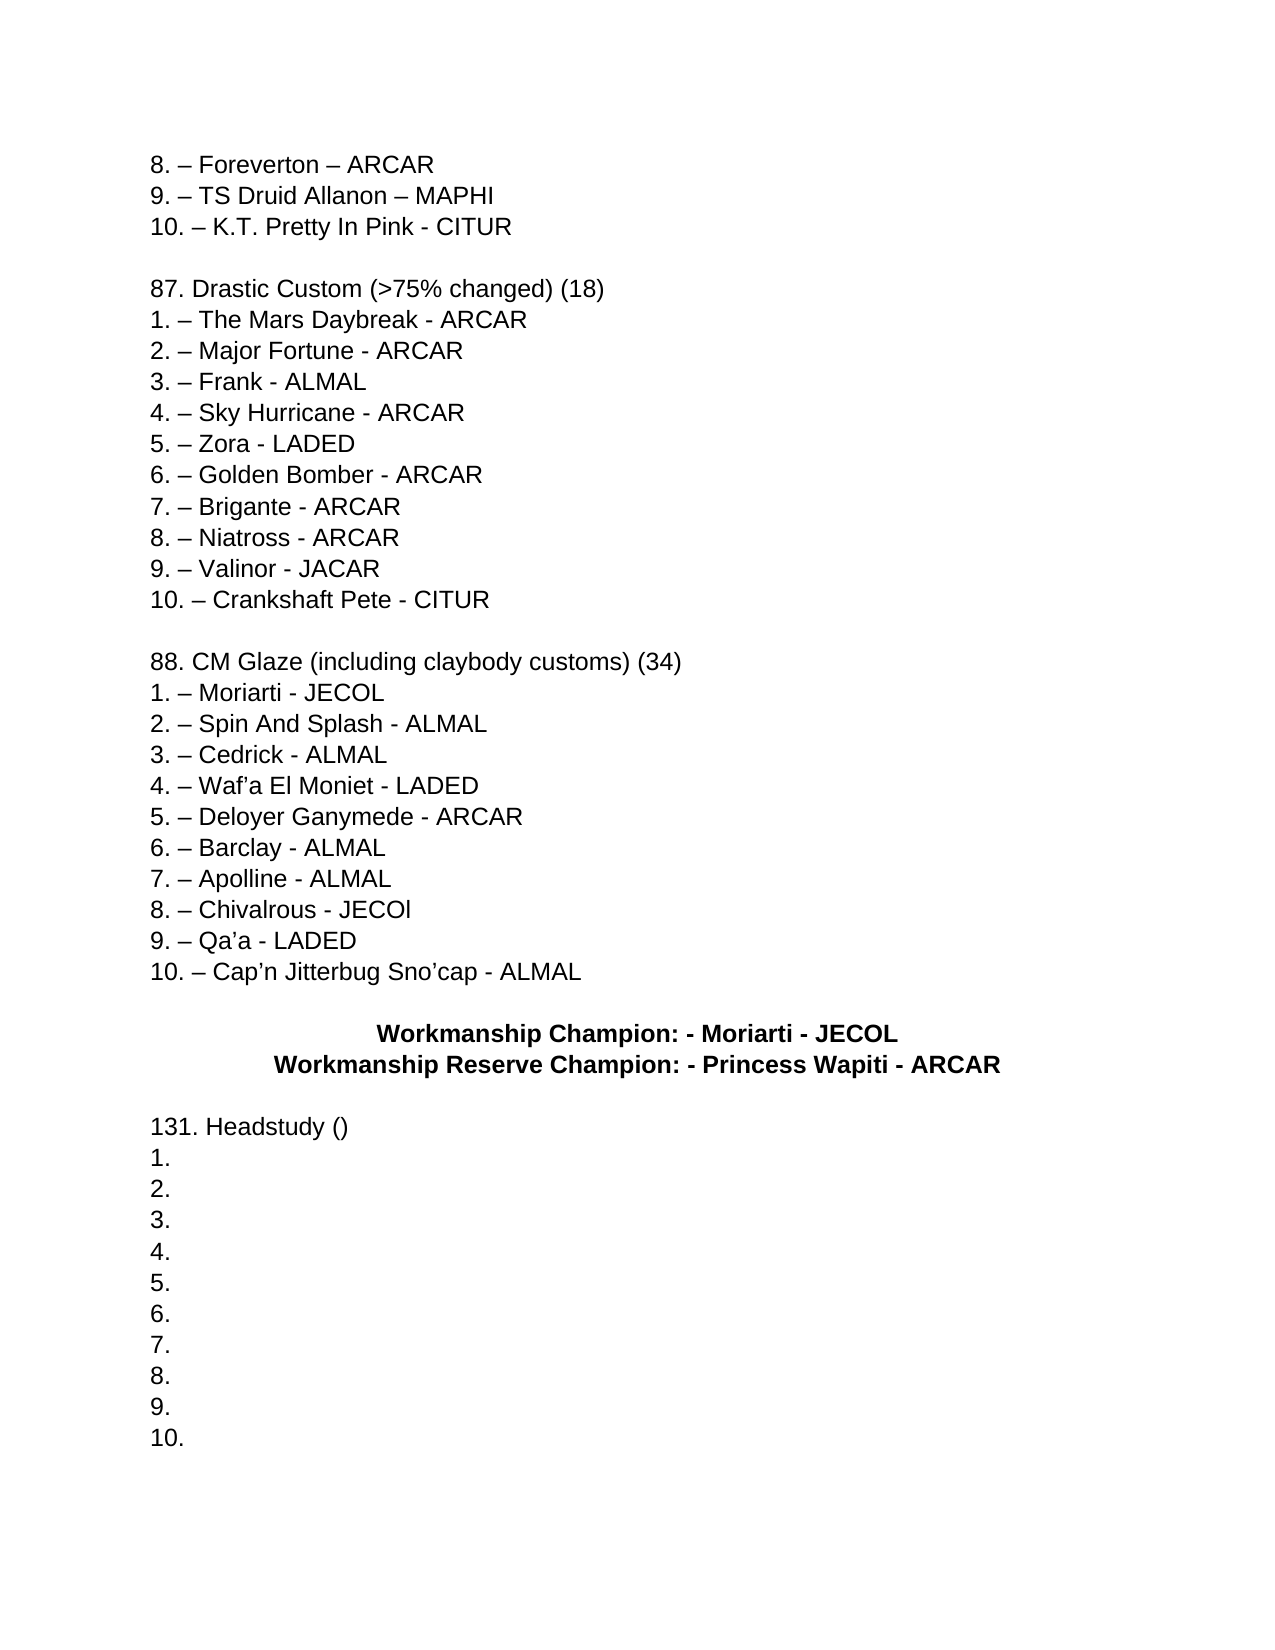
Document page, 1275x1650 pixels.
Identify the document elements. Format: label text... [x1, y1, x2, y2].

text 3. [150, 1205, 1125, 1234]
text 1. – Moriarti - JECOL [150, 678, 1125, 706]
text 6. – Golden Bomber - ARCAR [150, 460, 1125, 489]
text 3. – Frank - ALMAL [150, 367, 1125, 396]
text 5. – Deloyer Ganymede - ARCAR [150, 802, 1125, 831]
text 8. – Foreverton – ARCAR [150, 150, 1125, 179]
text 6. – Barclay - ALMAL [150, 833, 1125, 862]
text 8. [150, 1361, 1125, 1389]
text 6. [150, 1298, 1125, 1327]
text 9. – Qa’a - LADED [150, 926, 1125, 955]
text 7. – Brigante - ARCAR [150, 491, 1125, 520]
text 1. [150, 1143, 1125, 1172]
text 10. – K.T. Pretty In Pink - CITUR [150, 212, 1125, 241]
text 7. [150, 1329, 1125, 1358]
text 10. [150, 1423, 1125, 1451]
text 4. [150, 1236, 1125, 1265]
text 87. Drastic Custom (>75% changed) (18) [150, 274, 1125, 303]
text 5. [150, 1267, 1125, 1296]
text 131. Headstudy () [150, 1112, 1125, 1141]
text 10. – Cap’n Jitterbug Sno’cap - ALMAL [150, 957, 1125, 986]
text 2. – Spin And Splash - ALMAL [150, 709, 1125, 737]
text 3. – Cedrick - ALMAL [150, 740, 1125, 768]
text 1. – The Mars Daybreak - ARCAR [150, 305, 1125, 334]
text 9. – TS Druid Allanon – MAPHI [150, 181, 1125, 210]
text 4. – Waf’a El Moniet - LADED [150, 771, 1125, 799]
text 5. – Zora - LADED [150, 429, 1125, 458]
text 8. – Chivalrous - JECOl [150, 895, 1125, 924]
text 7. – Apolline - ALMAL [150, 864, 1125, 893]
text Workmanship Champion: - Moriarti - JECOL [150, 1019, 1125, 1048]
text 88. CM Glaze (including claybody customs) (34) [150, 647, 1125, 675]
text 9. [150, 1392, 1125, 1420]
text 9. – Valinor - JACAR [150, 553, 1125, 582]
text Workmanship Reserve Champion: - Princess Wapiti - ARCAR [150, 1050, 1125, 1079]
text 10. – Crankshaft Pete - CITUR [150, 584, 1125, 613]
text 4. – Sky Hurricane - ARCAR [150, 398, 1125, 427]
text 2. [150, 1174, 1125, 1203]
text 8. – Niatross - ARCAR [150, 522, 1125, 551]
text 2. – Major Fortune - ARCAR [150, 336, 1125, 365]
